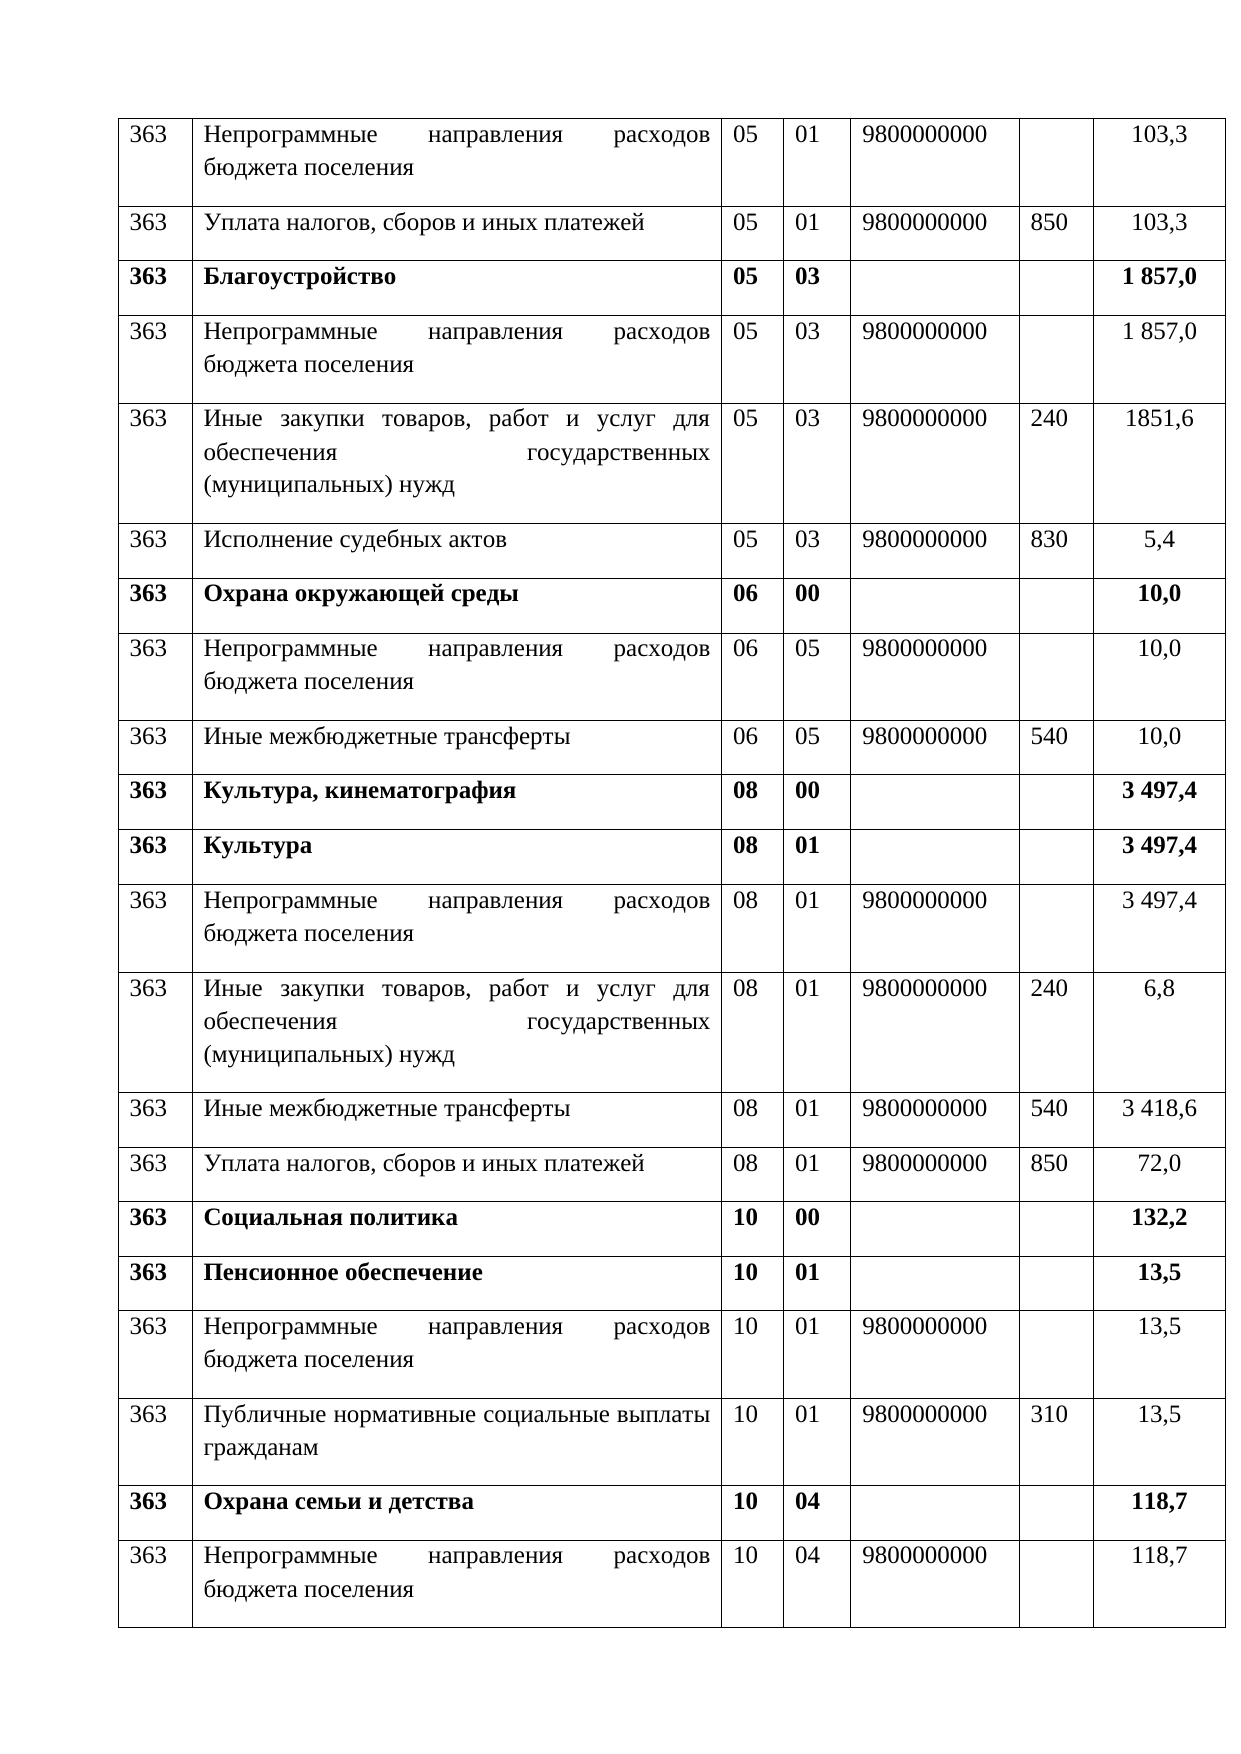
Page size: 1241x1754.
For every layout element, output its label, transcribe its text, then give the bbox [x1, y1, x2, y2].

table_cell 363 [119, 579, 192, 632]
table_cell 3 418,6 [1094, 1093, 1225, 1147]
table_cell 08 [722, 830, 783, 884]
table_cell 363 [119, 404, 192, 523]
table_cell 240 [1020, 973, 1093, 1092]
table_cell 10 [722, 1541, 783, 1627]
table_cell Охрана окружающей среды [193, 579, 721, 632]
table_cell 9800000000 [851, 1399, 1019, 1485]
table_cell 03 [784, 524, 850, 577]
table_cell 540 [1020, 721, 1093, 774]
table_cell 3 497,4 [1094, 830, 1225, 884]
table_cell [1020, 775, 1093, 829]
table_cell 9800000000 [851, 885, 1019, 972]
table_cell 830 [1020, 524, 1093, 577]
table_cell 00 [784, 775, 850, 829]
table_cell Культура, кинематография [193, 775, 721, 829]
table_cell 04 [784, 1541, 850, 1627]
table_cell 05 [784, 634, 850, 720]
table_cell [1020, 885, 1093, 972]
table_cell 08 [722, 1148, 783, 1201]
table_cell 103,3 [1094, 207, 1225, 260]
table_cell 9800000000 [851, 316, 1019, 402]
table_cell 363 [119, 1311, 192, 1398]
table_cell [1020, 1486, 1093, 1539]
table_cell 850 [1020, 1148, 1093, 1201]
table_cell 00 [784, 1202, 850, 1256]
table_cell Непрограммные направления расходов бюджета поселения [193, 634, 721, 720]
table_cell 03 [784, 316, 850, 402]
table_cell 01 [784, 119, 850, 206]
table_cell 9800000000 [851, 207, 1019, 260]
table_cell 10 [722, 1202, 783, 1256]
table_cell [851, 1257, 1019, 1310]
table_cell Иные закупки товаров, работ и услуг для обеспечения государственных (муниципальных) нужд [193, 404, 721, 523]
table_cell Социальная политика [193, 1202, 721, 1256]
table_cell 363 [119, 973, 192, 1092]
table_cell Исполнение судебных актов [193, 524, 721, 577]
table_cell 05 [722, 119, 783, 206]
table_cell Пенсионное обеспечение [193, 1257, 721, 1310]
table_cell 9800000000 [851, 404, 1019, 523]
table_cell 03 [784, 404, 850, 523]
table_cell 05 [722, 404, 783, 523]
table_cell Непрограммные направления расходов бюджета поселения [193, 119, 721, 206]
table_cell 05 [722, 261, 783, 315]
table_cell 9800000000 [851, 634, 1019, 720]
table_cell Благоустройство [193, 261, 721, 315]
table_cell Непрограммные направления расходов бюджета поселения [193, 1311, 721, 1398]
table_cell 363 [119, 524, 192, 577]
table_cell 3 497,4 [1094, 775, 1225, 829]
table_cell [1020, 1257, 1093, 1310]
table_cell 05 [722, 316, 783, 402]
table_cell 9800000000 [851, 1148, 1019, 1201]
table_cell Уплата налогов, сборов и иных платежей [193, 1148, 721, 1201]
table_cell 363 [119, 1148, 192, 1201]
table_cell 00 [784, 579, 850, 632]
table_cell 01 [784, 973, 850, 1092]
table_cell 03 [784, 261, 850, 315]
table_cell 08 [722, 775, 783, 829]
table_cell 10,0 [1094, 634, 1225, 720]
table_cell 363 [119, 1399, 192, 1485]
table_cell 06 [722, 634, 783, 720]
table_cell 01 [784, 830, 850, 884]
table_cell 363 [119, 634, 192, 720]
table_cell 363 [119, 885, 192, 972]
table_cell 9800000000 [851, 973, 1019, 1092]
table_cell 103,3 [1094, 119, 1225, 206]
table_cell [1020, 1202, 1093, 1256]
table_cell [851, 1486, 1019, 1539]
table_cell 01 [784, 1311, 850, 1398]
table_cell 10 [722, 1311, 783, 1398]
table_cell 10,0 [1094, 721, 1225, 774]
table_cell 9800000000 [851, 721, 1019, 774]
table_cell 363 [119, 1486, 192, 1539]
table_cell Непрограммные направления расходов бюджета поселения [193, 1541, 721, 1627]
table_cell 363 [119, 830, 192, 884]
table_cell 9800000000 [851, 1541, 1019, 1627]
table_cell Иные закупки товаров, работ и услуг для обеспечения государственных (муниципальных) нужд [193, 973, 721, 1092]
table_cell 118,7 [1094, 1486, 1225, 1539]
table_cell Непрограммные направления расходов бюджета поселения [193, 885, 721, 972]
table_cell 363 [119, 119, 192, 206]
table_cell 1 857,0 [1094, 316, 1225, 402]
table_cell [1020, 634, 1093, 720]
table_cell 1 857,0 [1094, 261, 1225, 315]
table_cell 01 [784, 1148, 850, 1201]
table_cell 540 [1020, 1093, 1093, 1147]
table_cell Иные межбюджетные трансферты [193, 1093, 721, 1147]
table_cell 9800000000 [851, 1093, 1019, 1147]
table_cell [1020, 579, 1093, 632]
table_cell 06 [722, 579, 783, 632]
table_cell 363 [119, 316, 192, 402]
table_cell 6,8 [1094, 973, 1225, 1092]
table_cell Культура [193, 830, 721, 884]
table_cell 363 [119, 721, 192, 774]
table_cell 10,0 [1094, 579, 1225, 632]
table_cell 363 [119, 261, 192, 315]
table_cell 310 [1020, 1399, 1093, 1485]
table_cell 06 [722, 721, 783, 774]
table_cell [851, 579, 1019, 632]
table_cell 01 [784, 1399, 850, 1485]
table_cell 1851,6 [1094, 404, 1225, 523]
table_cell 13,5 [1094, 1399, 1225, 1485]
table_cell 9800000000 [851, 1311, 1019, 1398]
table_cell 05 [722, 207, 783, 260]
table_cell 10 [722, 1257, 783, 1310]
table_cell 08 [722, 1093, 783, 1147]
table_cell 01 [784, 207, 850, 260]
table_cell Охрана семьи и детства [193, 1486, 721, 1539]
table_cell 9800000000 [851, 524, 1019, 577]
table_cell 240 [1020, 404, 1093, 523]
table_cell 05 [722, 524, 783, 577]
table_cell 118,7 [1094, 1541, 1225, 1627]
table_cell 01 [784, 885, 850, 972]
table_cell [851, 775, 1019, 829]
table_cell 132,2 [1094, 1202, 1225, 1256]
table_cell Уплата налогов, сборов и иных платежей [193, 207, 721, 260]
table_cell 3 497,4 [1094, 885, 1225, 972]
table_cell [1020, 1541, 1093, 1627]
table_cell [851, 830, 1019, 884]
table_cell Иные межбюджетные трансферты [193, 721, 721, 774]
table_cell 13,5 [1094, 1257, 1225, 1310]
table_cell 10 [722, 1486, 783, 1539]
table_cell [1020, 316, 1093, 402]
table_cell 363 [119, 1202, 192, 1256]
table_cell 01 [784, 1093, 850, 1147]
table_cell 08 [722, 885, 783, 972]
table_cell Непрограммные направления расходов бюджета поселения [193, 316, 721, 402]
table_cell 850 [1020, 207, 1093, 260]
table_cell 363 [119, 1541, 192, 1627]
table_cell 363 [119, 1257, 192, 1310]
table_cell [851, 261, 1019, 315]
table_cell 10 [722, 1399, 783, 1485]
table_cell 04 [784, 1486, 850, 1539]
table_cell 363 [119, 775, 192, 829]
table_cell [1020, 830, 1093, 884]
table_cell 05 [784, 721, 850, 774]
table_cell 08 [722, 973, 783, 1092]
table_cell [1020, 261, 1093, 315]
table_cell [851, 1202, 1019, 1256]
table_cell [1020, 119, 1093, 206]
table_cell 72,0 [1094, 1148, 1225, 1201]
table_cell 01 [784, 1257, 850, 1310]
table_cell 363 [119, 1093, 192, 1147]
table_cell [1020, 1311, 1093, 1398]
table_cell 9800000000 [851, 119, 1019, 206]
table_cell Публичные нормативные социальные выплаты гражданам [193, 1399, 721, 1485]
table_cell 5,4 [1094, 524, 1225, 577]
table_cell 363 [119, 207, 192, 260]
table_cell 13,5 [1094, 1311, 1225, 1398]
